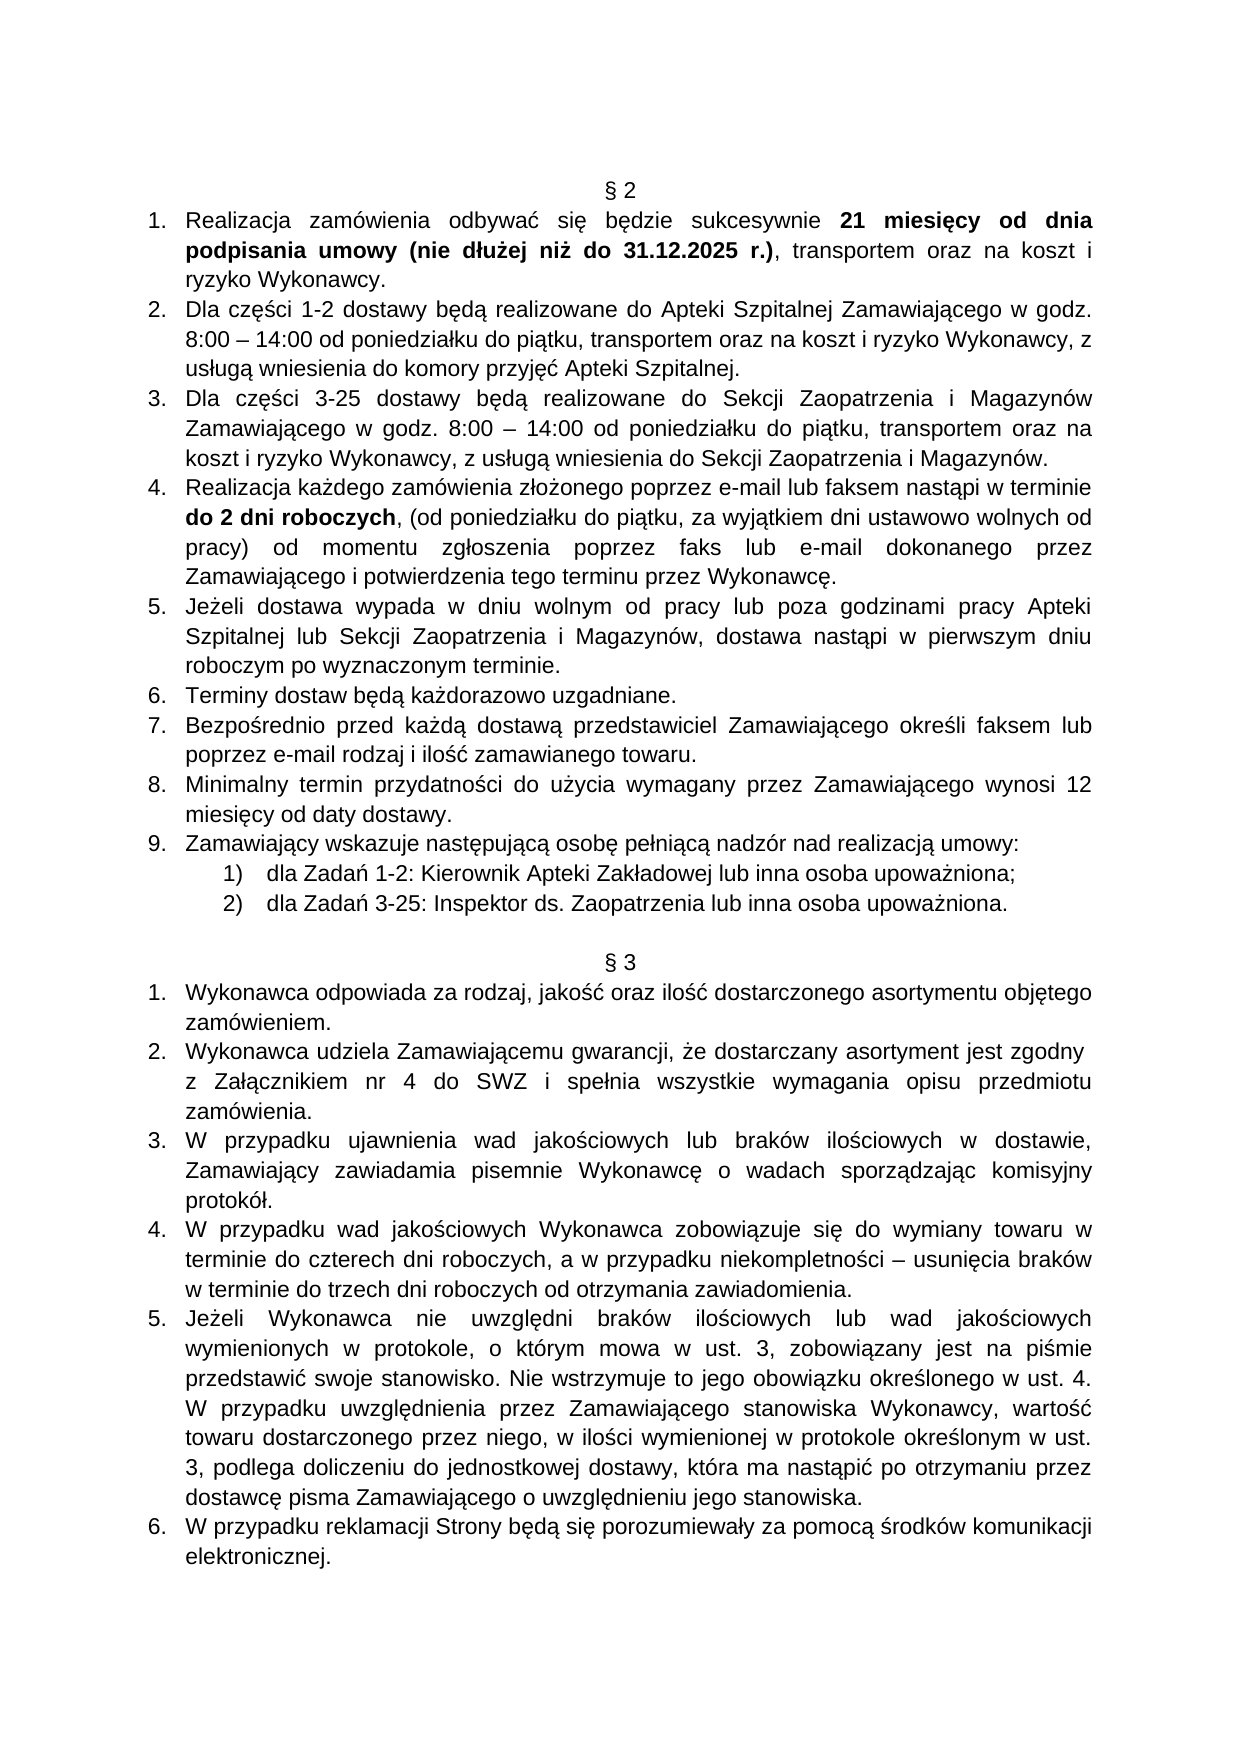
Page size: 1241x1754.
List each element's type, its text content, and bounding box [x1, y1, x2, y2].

list Dla części 1-2 dostawy będą realizowane do Apteki Szpitalnej Zamawiającego w godz. 8:00 – 14:00 od poniedziałku do piątku, transportem oraz na koszt i ryzyko Wykonawcy, z usługą wniesienia do komory przyjęć Apteki Szpitalnej. [148, 296, 1093, 382]
text § 2 [148, 177, 1093, 204]
list Minimalny termin przydatności do użycia wymagany przez Zamawiającego wynosi 12 miesięcy od daty dostawy. [148, 771, 1093, 827]
list Jeżeli Wykonawca nie uwzględni braków ilościowych lub wad jakościowych wymienionych w protokole, o którym mowa w ust. 3, zobowiązany jest na piśmie przedstawić swoje stanowisko. Nie wstrzymuje to jego obowiązku określonego w ust. 4. W przypadku uwzględnienia przez Zamawiającego stanowiska Wykonawcy, wartość towaru dostarczonego przez niego, w ilości wymienionej w protokole określonym w ust. 3, podlega doliczeniu do jednostkowej dostawy, która ma nastąpić po otrzymaniu przez dostawcę pisma Zamawiającego o uwzględnieniu jego stanowiska. [148, 1305, 1093, 1510]
list dla Zadań 1-2: Kierownik Apteki Zakładowej lub inna osoba upoważniona; [223, 860, 1093, 886]
list Realizacja zamówienia odbywać się będzie sukcesywnie 21 miesięcy od dnia podpisania umowy (nie dłużej niż do 31.12.2025 r.), transportem oraz na koszt i ryzyko Wykonawcy. [148, 207, 1093, 293]
list dla Zadań 3-25: Inspektor ds. Zaopatrzenia lub inna osoba upoważniona. [223, 890, 1093, 916]
list Dla części 3-25 dostawy będą realizowane do Sekcji Zaopatrzenia i Magazynów Zamawiającego w godz. 8:00 – 14:00 od poniedziałku do piątku, transportem oraz na koszt i ryzyko Wykonawcy, z usługą wniesienia do Sekcji Zaopatrzenia i Magazynów. [148, 385, 1093, 471]
text § 3 [148, 949, 1093, 976]
list Realizacja każdego zamówienia złożonego poprzez e-mail lub faksem nastąpi w terminie do 2 dni roboczych, (od poniedziałku do piątku, za wyjątkiem dni ustawowo wolnych od pracy) od momentu zgłoszenia poprzez faks lub e-mail dokonanego przez Zamawiającego i potwierdzenia tego terminu przez Wykonawcę. [148, 474, 1093, 589]
list W przypadku wad jakościowych Wykonawca zobowiązuje się do wymiany towaru w terminie do czterech dni roboczych, a w przypadku niekompletności – usunięcia braków w terminie do trzech dni roboczych od otrzymania zawiadomienia. [148, 1216, 1093, 1302]
list Bezpośrednio przed każdą dostawą przedstawiciel Zamawiającego określi faksem lub poprzez e-mail rodzaj i ilość zamawianego towaru. [148, 712, 1093, 768]
list Zamawiający wskazuje następującą osobę pełniącą nadzór nad realizacją umowy: [148, 830, 1093, 857]
list Jeżeli dostawa wypada w dniu wolnym od pracy lub poza godzinami pracy Apteki Szpitalnej lub Sekcji Zaopatrzenia i Magazynów, dostawa nastąpi w pierwszym dniu roboczym po wyznaczonym terminie. [148, 593, 1093, 679]
list W przypadku ujawnienia wad jakościowych lub braków ilościowych w dostawie, Zamawiający zawiadamia pisemnie Wykonawcę o wadach sporządzając komisyjny protokół. [148, 1127, 1093, 1213]
list W przypadku reklamacji Strony będą się porozumiewały za pomocą środków komunikacji elektronicznej. [148, 1513, 1093, 1569]
list Wykonawca odpowiada za rodzaj, jakość oraz ilość dostarczonego asortymentu objętego zamówieniem. [148, 979, 1093, 1035]
list Terminy dostaw będą każdorazowo uzgadniane. [148, 682, 1093, 708]
list Wykonawca udziela Zamawiającemu gwarancji, że dostarczany asortyment jest zgodny z Załącznikiem nr 4 do SWZ i spełnia wszystkie wymagania opisu przedmiotu zamówienia. [148, 1038, 1093, 1124]
